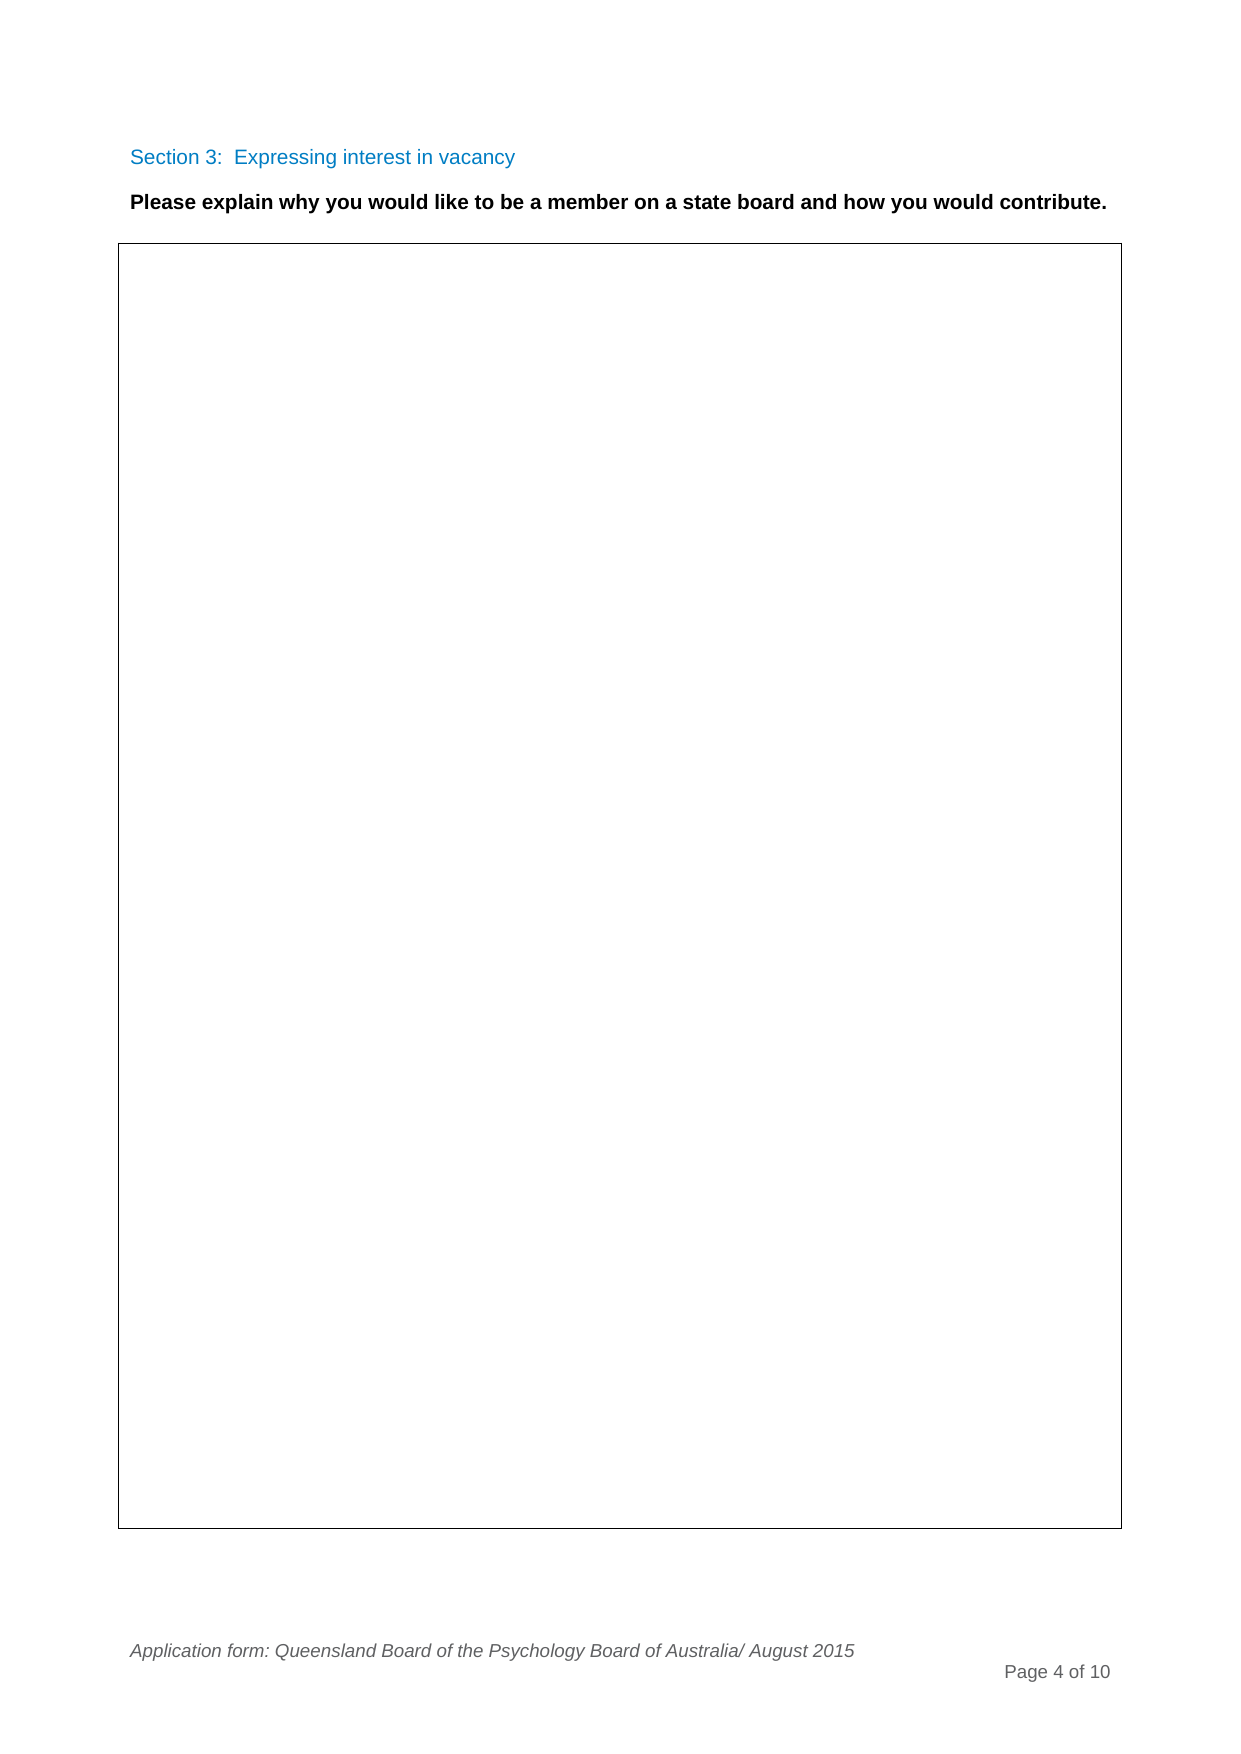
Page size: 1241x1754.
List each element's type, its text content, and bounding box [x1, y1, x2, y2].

text Please explain why you would like to be a member on a state board and how you would contribute. [130, 190, 1110, 214]
table_header [119, 244, 1121, 1527]
text Section 3: Expressing interest in vacancy [130, 145, 1110, 169]
